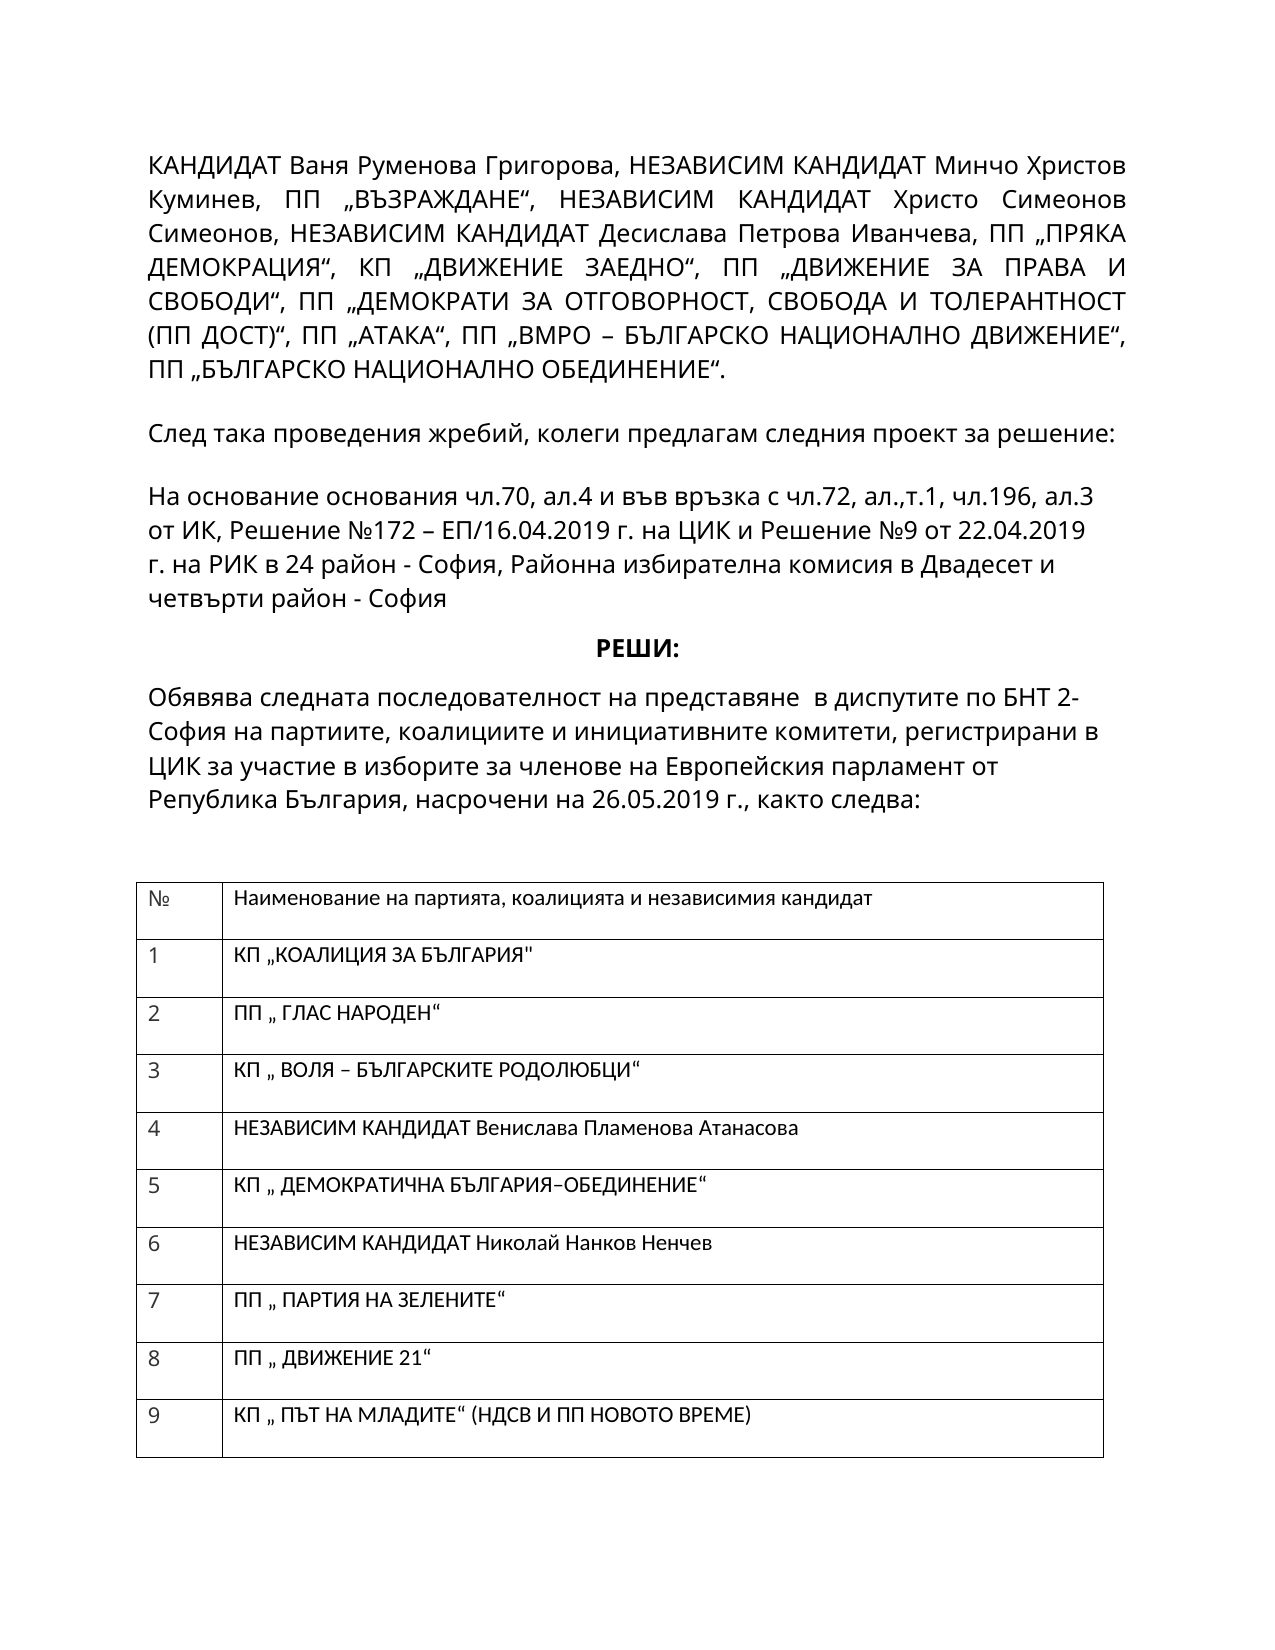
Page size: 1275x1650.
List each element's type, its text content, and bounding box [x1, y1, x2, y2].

table_cell 2 [137, 998, 222, 1054]
table_cell 7 [137, 1285, 222, 1342]
table_cell 6 [137, 1228, 222, 1284]
table_cell НЕЗАВИСИМ КАНДИДАТ Венислава Пламенова Атанасова [223, 1113, 1103, 1169]
text РЕШИ: [148, 630, 1127, 664]
table_cell КП „ ПЪТ НА МЛАДИТЕ“ (НДСВ И ПП НОВОТО ВРЕМЕ) [223, 1400, 1103, 1457]
text На основание основания чл.70, ал.4 и във връзка с чл.72, ал.,т.1, чл.196, ал.3 от ИК, Решение №172 – ЕП/16.04.2019 г. на ЦИК и Решение №9 от 22.04.2019 г. на РИК в 24 район - София, Районна избирателна комисия в Двадесет и четвърти район - София [148, 478, 1127, 615]
text Обявява следната последователност на представяне в диспутите по БНТ 2-София на партиите, коалициите и инициативните комитети, регистрирани в ЦИК за участие в изборите за членове на Европейския парламент от Република България, насрочени на 26.05.2019 г., както следва: [148, 680, 1127, 816]
table_cell ПП „ ГЛАС НАРОДЕН“ [223, 998, 1103, 1054]
text След така проведения жребий, колеги предлагам следния проект за решение: [148, 415, 1127, 449]
table_cell 8 [137, 1343, 222, 1399]
table_cell КП „ ВОЛЯ – БЪЛГАРСКИТЕ РОДОЛЮБЦИ“ [223, 1055, 1103, 1112]
table_header № [137, 883, 222, 939]
table_cell НЕЗАВИСИМ КАНДИДАТ Николай Нанков Ненчев [223, 1228, 1103, 1284]
table_cell 3 [137, 1055, 222, 1112]
table_cell КП „ ДЕМОКРАТИЧНА БЪЛГАРИЯ–ОБЕДИНЕНИЕ“ [223, 1170, 1103, 1227]
table_cell КП „КОАЛИЦИЯ ЗА БЪЛГАРИЯ" [223, 940, 1103, 997]
table_cell ПП „ ПАРТИЯ НА ЗЕЛЕНИТЕ“ [223, 1285, 1103, 1342]
table_cell ПП „ ДВИЖЕНИЕ 21“ [223, 1343, 1103, 1399]
table_cell 1 [137, 940, 222, 997]
table_cell 5 [137, 1170, 222, 1227]
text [148, 148, 1127, 386]
table_cell 4 [137, 1113, 222, 1169]
table_cell 9 [137, 1400, 222, 1457]
table_header Наименование на партията, коалицията и независимия кандидат [223, 883, 1103, 939]
